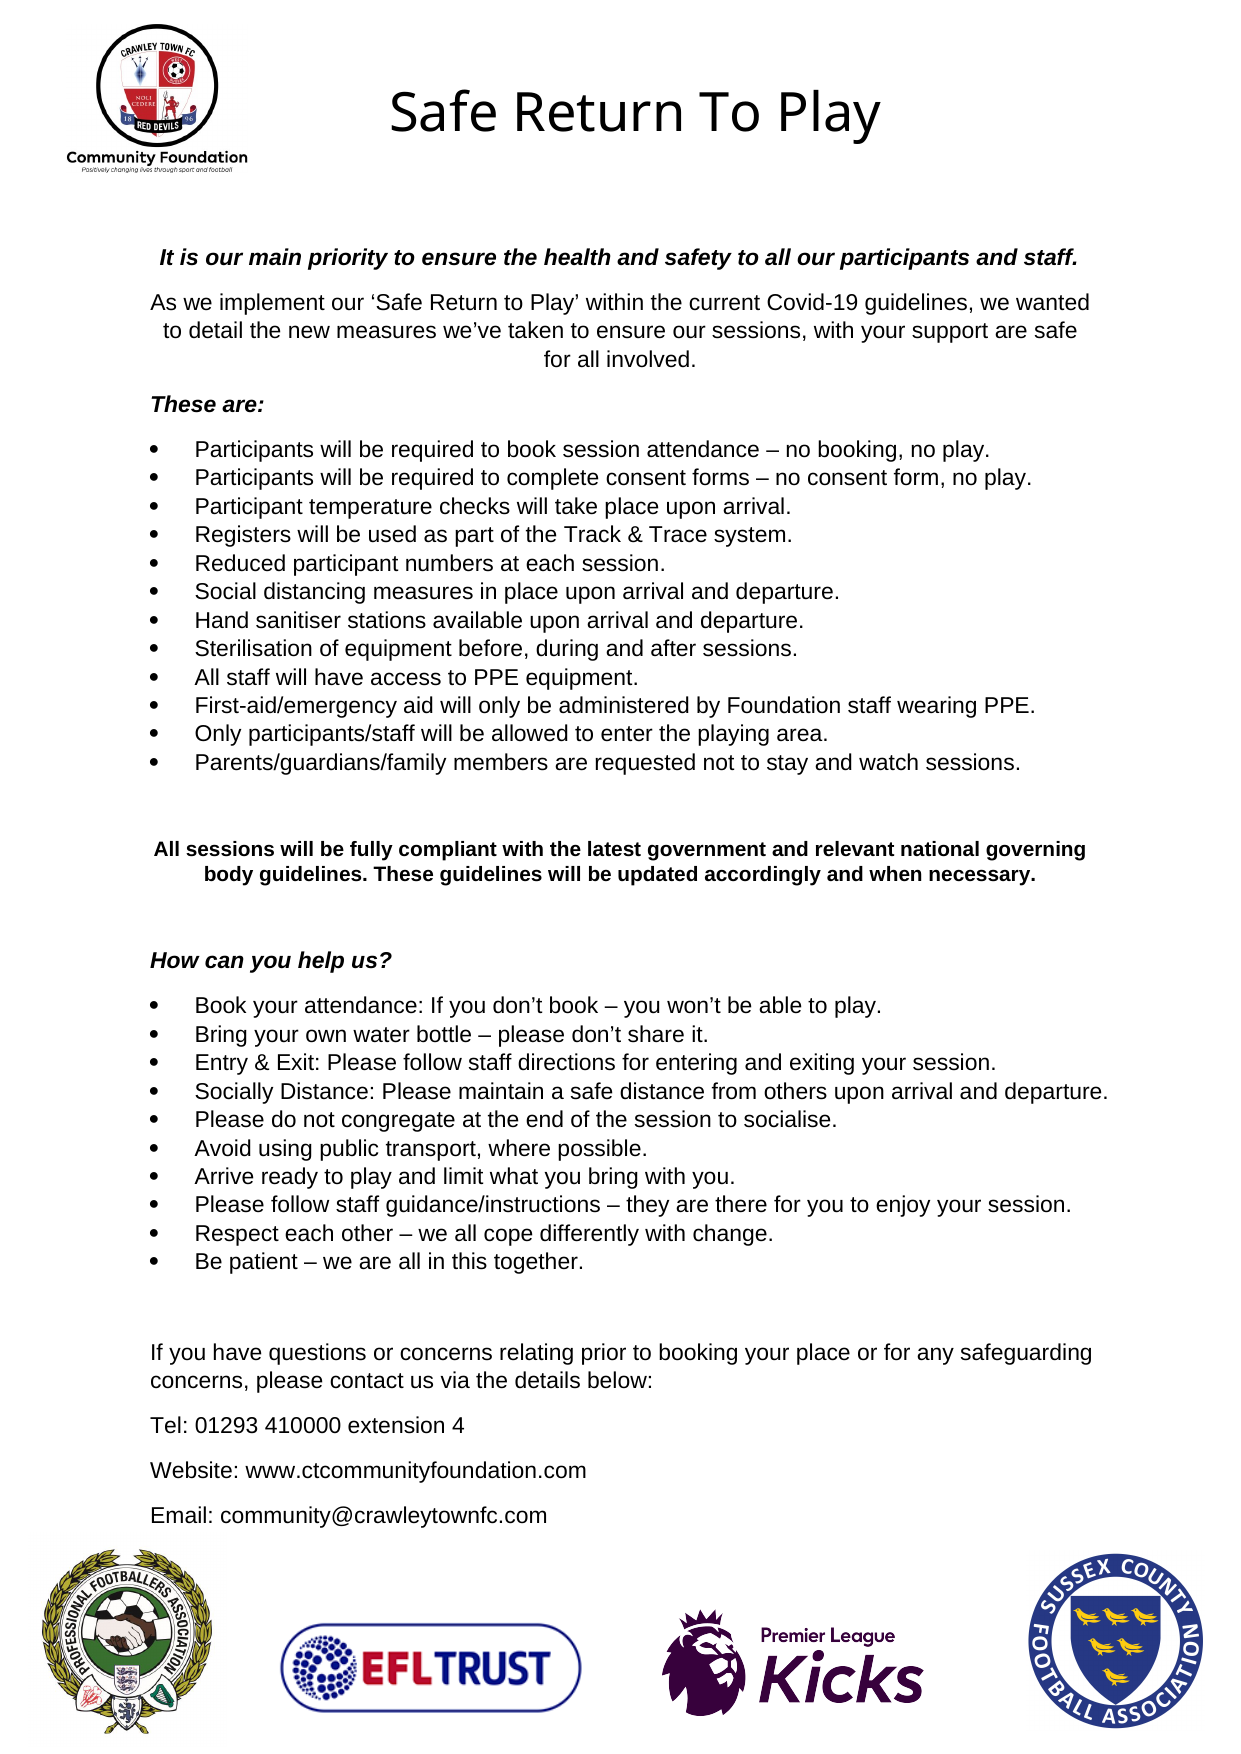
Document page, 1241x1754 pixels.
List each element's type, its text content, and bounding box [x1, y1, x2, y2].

text If you have questions or concerns relating prior to booking your place or for any safeguarding concerns, please contact us via the details below: [150, 1338, 1110, 1393]
text Email: community@crawleytownfc.com [150, 1502, 1110, 1528]
list Sterilisation of equipment before, during and after sessions. [150, 635, 1090, 661]
list First-aid/emergency aid will only be administered by Foundation staff wearing PPE. [150, 692, 1090, 718]
text All sessions will be fully compliant with the latest government and relevant national governing body guidelines. These guidelines will be updated accordingly and when necessary. [150, 836, 1090, 886]
list Only participants/staff will be allowed to enter the playing area. [150, 720, 1090, 747]
picture [27, 1532, 227, 1747]
text It is our main priority to ensure the health and safety to all our participants and staff. [150, 244, 1090, 270]
list Arrive ready to play and limit what you bring with you. [150, 1163, 1110, 1189]
list Registers will be used as part of the Track & Trace system. [150, 521, 1090, 548]
picture [269, 1577, 640, 1749]
picture [1025, 1550, 1205, 1731]
list Participants will be required to complete consent forms – no consent form, no play. [150, 464, 1090, 491]
list Book your attendance: If you don’t book – you won’t be able to play. [150, 992, 1090, 1019]
text How can you help us? [150, 947, 1090, 973]
list Please follow staff guidance/instructions – they are there for you to enjoy your session. [150, 1191, 1110, 1218]
picture [661, 1609, 924, 1718]
list Parents/guardians/family members are requested not to stay and watch sessions. [150, 749, 1090, 775]
list Hand sanitiser stations available upon arrival and departure. [150, 607, 1090, 633]
list Participants will be required to book session attendance – no booking, no play. [150, 436, 1090, 462]
list Please do not congregate at the end of the session to socialise. [150, 1106, 1110, 1132]
text Website: www.ctcommunityfoundation.com [150, 1457, 1110, 1483]
list Socially Distance: Please maintain a safe distance from others upon arrival and departure. [150, 1078, 1110, 1104]
list Entry & Exit: Please follow staff directions for entering and exiting your session. [150, 1049, 1090, 1076]
list Respect each other – we all cope differently with change. [150, 1220, 1110, 1246]
list Avoid using public transport, where possible. [150, 1134, 1110, 1161]
text These are: [150, 391, 1090, 417]
list Bring your own water bottle – please don’t share it. [150, 1021, 1090, 1047]
picture [66, 24, 248, 173]
text Tel: 01293 410000 extension 4 [150, 1412, 1110, 1438]
list Participant temperature checks will take place upon arrival. [150, 493, 1090, 519]
list Be patient – we are all in this together. [150, 1248, 1110, 1274]
list Reduced participant numbers at each session. [150, 550, 1090, 576]
list All staff will have access to PPE equipment. [150, 663, 1090, 690]
text As we implement our ‘Safe Return to Play’ within the current Covid-19 guidelines, we wanted to detail the new measures we’ve taken to ensure our sessions, with your support are safe for all involved. [150, 289, 1090, 372]
list Social distancing measures in place upon arrival and departure. [150, 578, 1090, 604]
